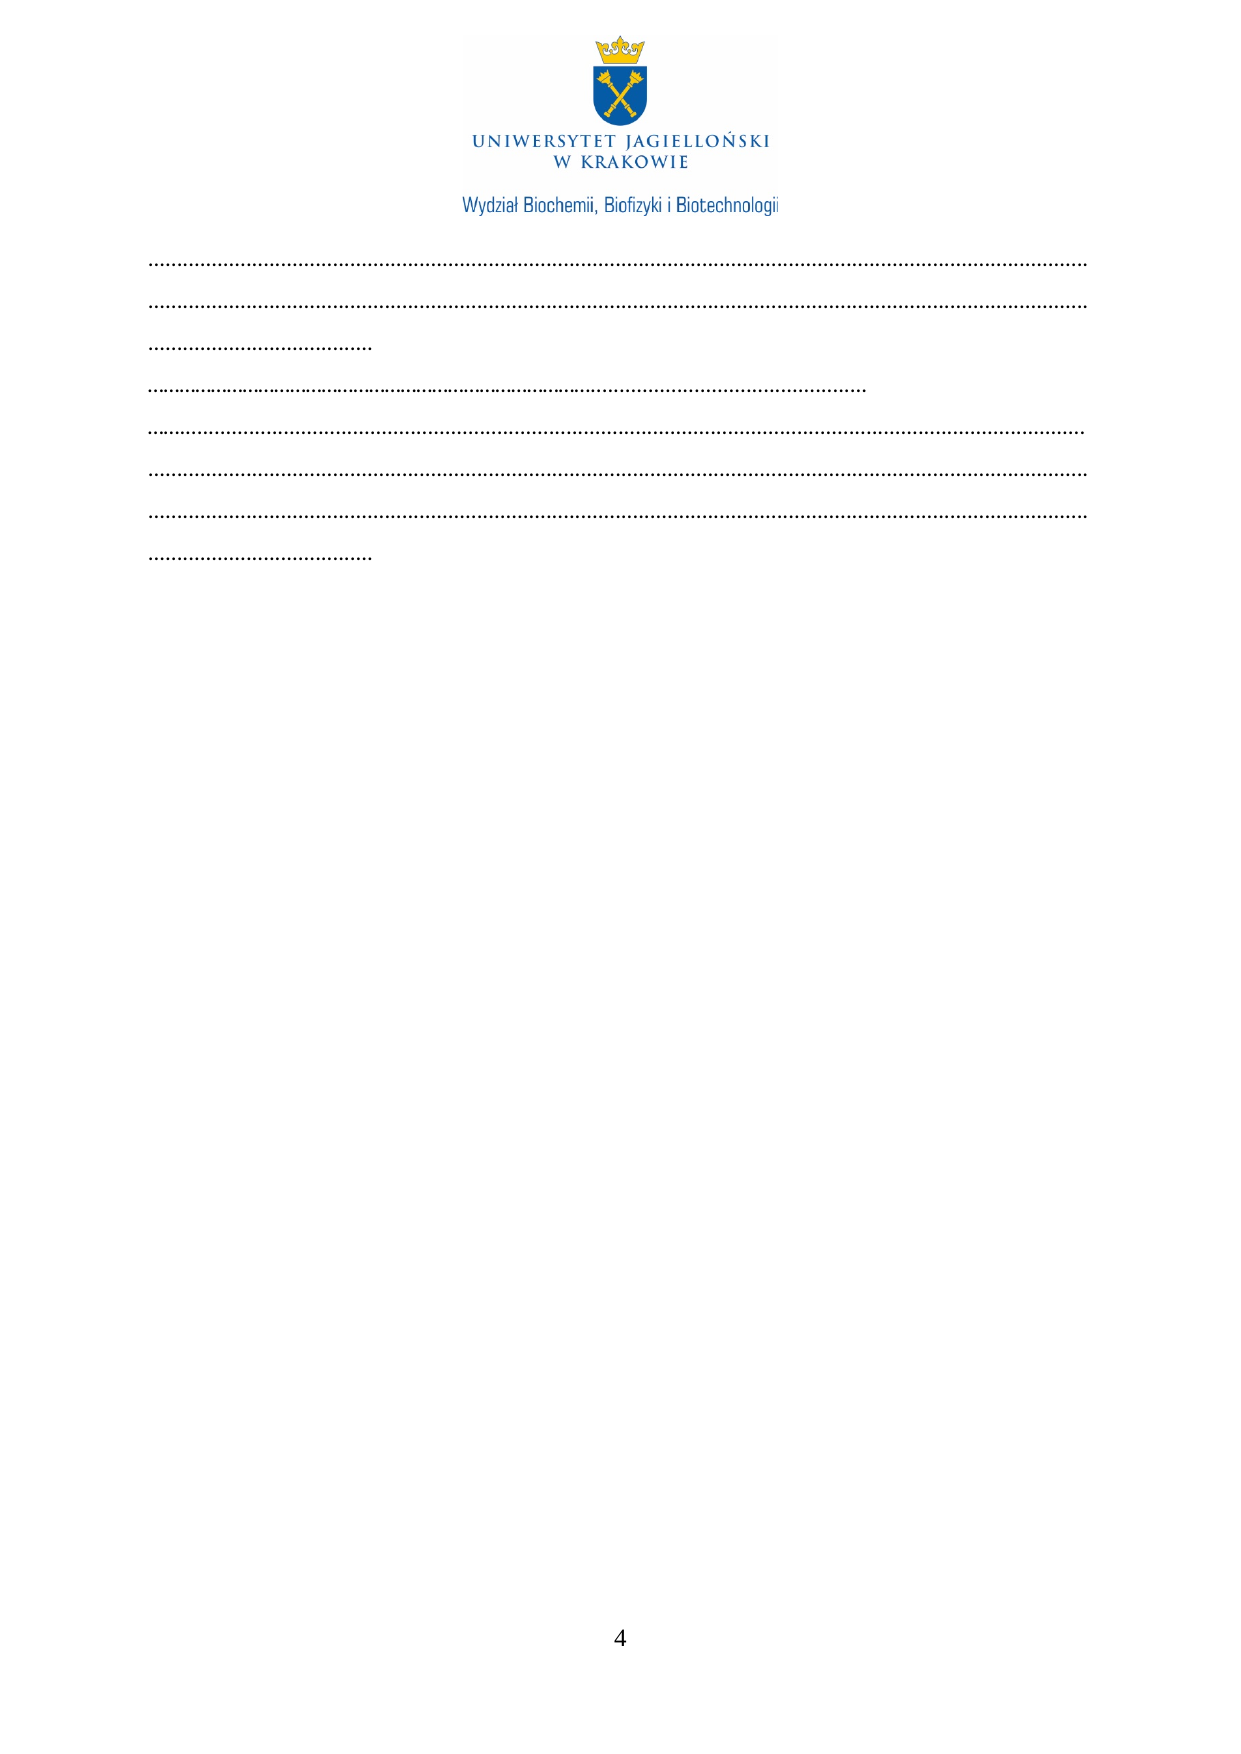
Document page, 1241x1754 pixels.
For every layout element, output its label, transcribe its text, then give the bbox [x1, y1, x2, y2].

picture [462, 35, 778, 216]
